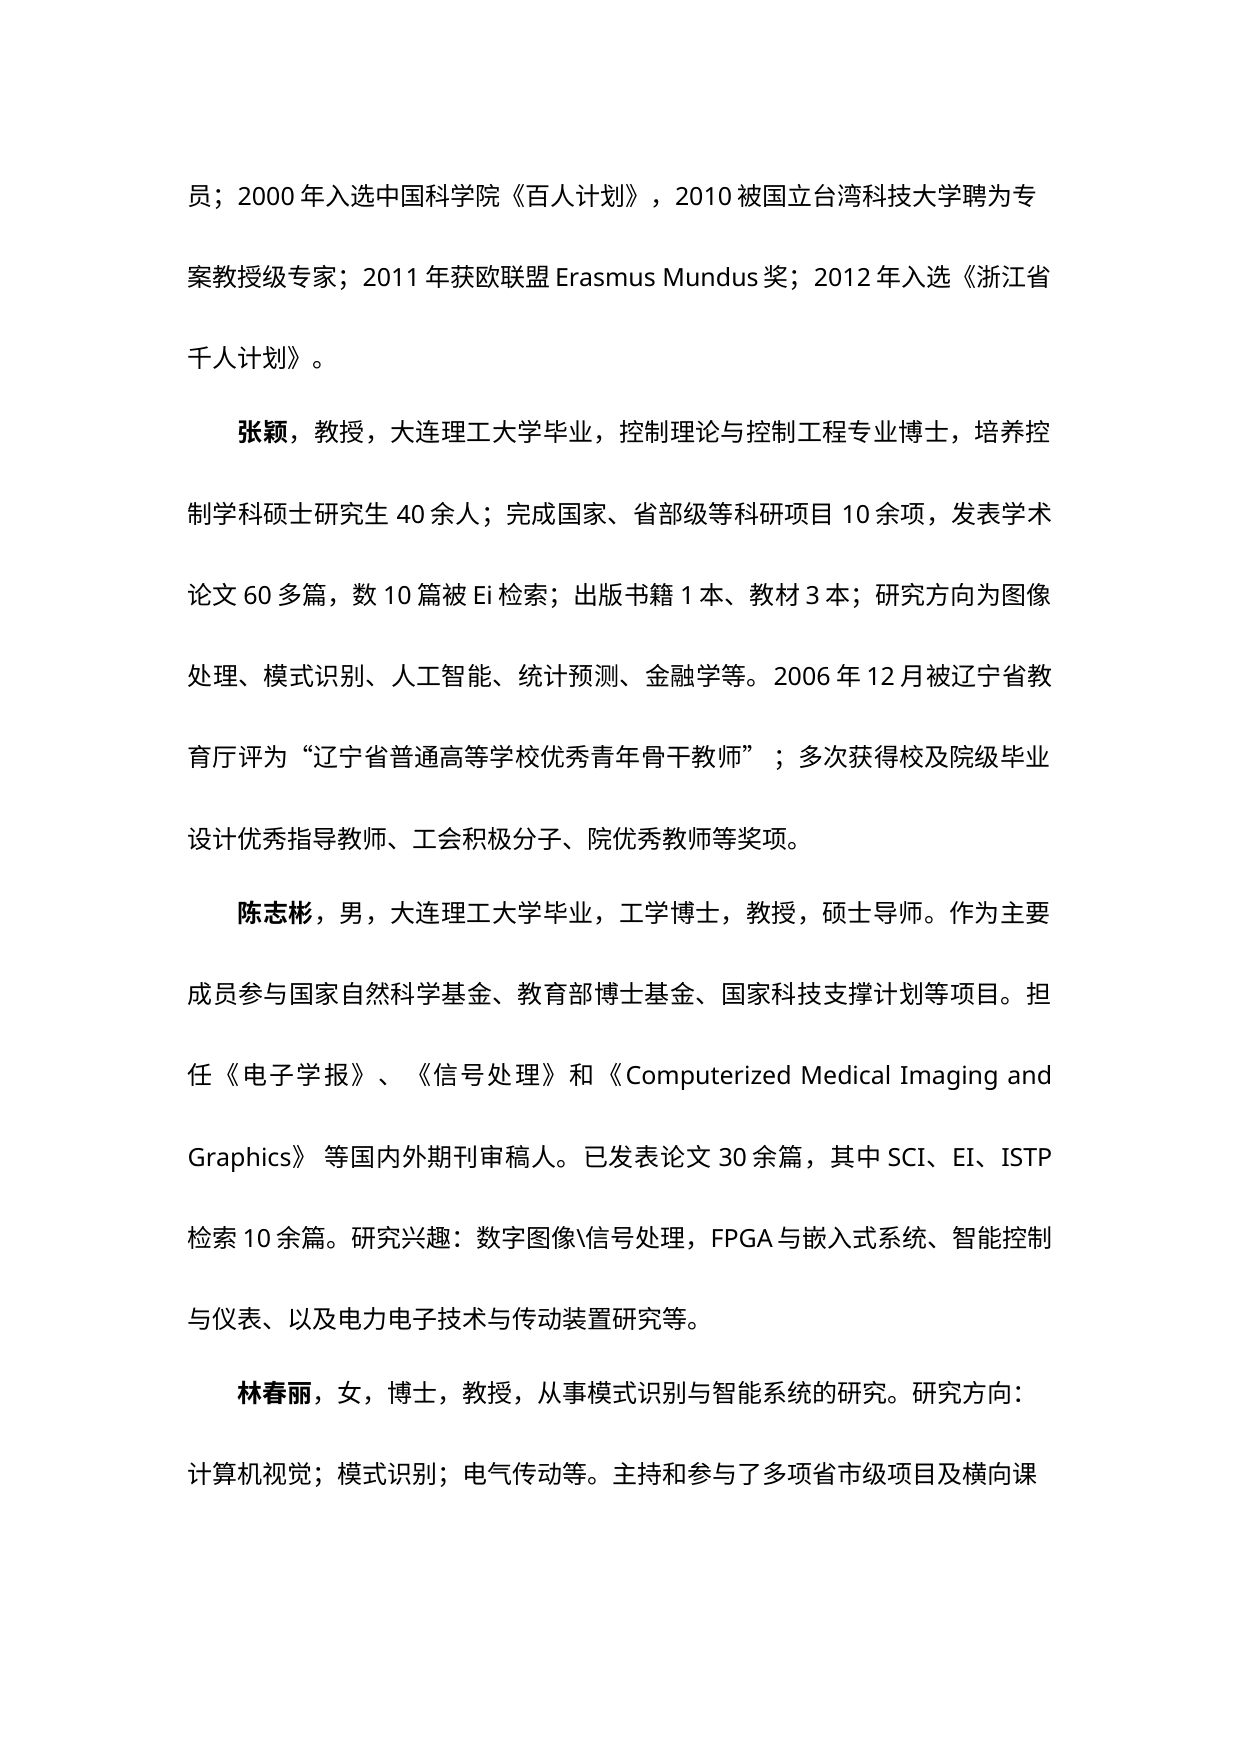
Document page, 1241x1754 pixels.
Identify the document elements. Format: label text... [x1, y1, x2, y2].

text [187, 1359, 1053, 1505]
text 陈志彬，男，大连理工大学毕业，工学博士，教授，硕士导师。作为主要成员参与国家自然科学基金、教育部博士基金、国家科技支撑计划等项目。担任《电子学报》、《信号处理》和《Computerized Medical Imaging and Graphics》 等国内外期刊审稿人。已发表论文30余篇，其中SCI、EI、ISTP检索10余篇。研究兴趣：数字图像\信号处理，FPGA与嵌入式系统、智能控制与仪表、以及电力电子技术与传动装置研究等。 [187, 879, 1053, 1350]
text 张颖，教授，大连理工大学毕业，控制理论与控制工程专业博士，培养控制学科硕士研究生 40余人；完成国家、省部级等科研项目10余项，发表学术论文60多篇，数10篇被Ei检索；出版书籍1本、教材3本；研究方向为图像处理、模式识别、人工智能、统计预测、金融学等。2006年12月被辽宁省教育厅评为“辽宁省普通高等学校优秀青年骨干教师” ；多次获得校及院级毕业设计优秀指导教师、工会积极分子、院优秀教师等奖项。 [187, 398, 1053, 870]
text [187, 162, 1053, 389]
